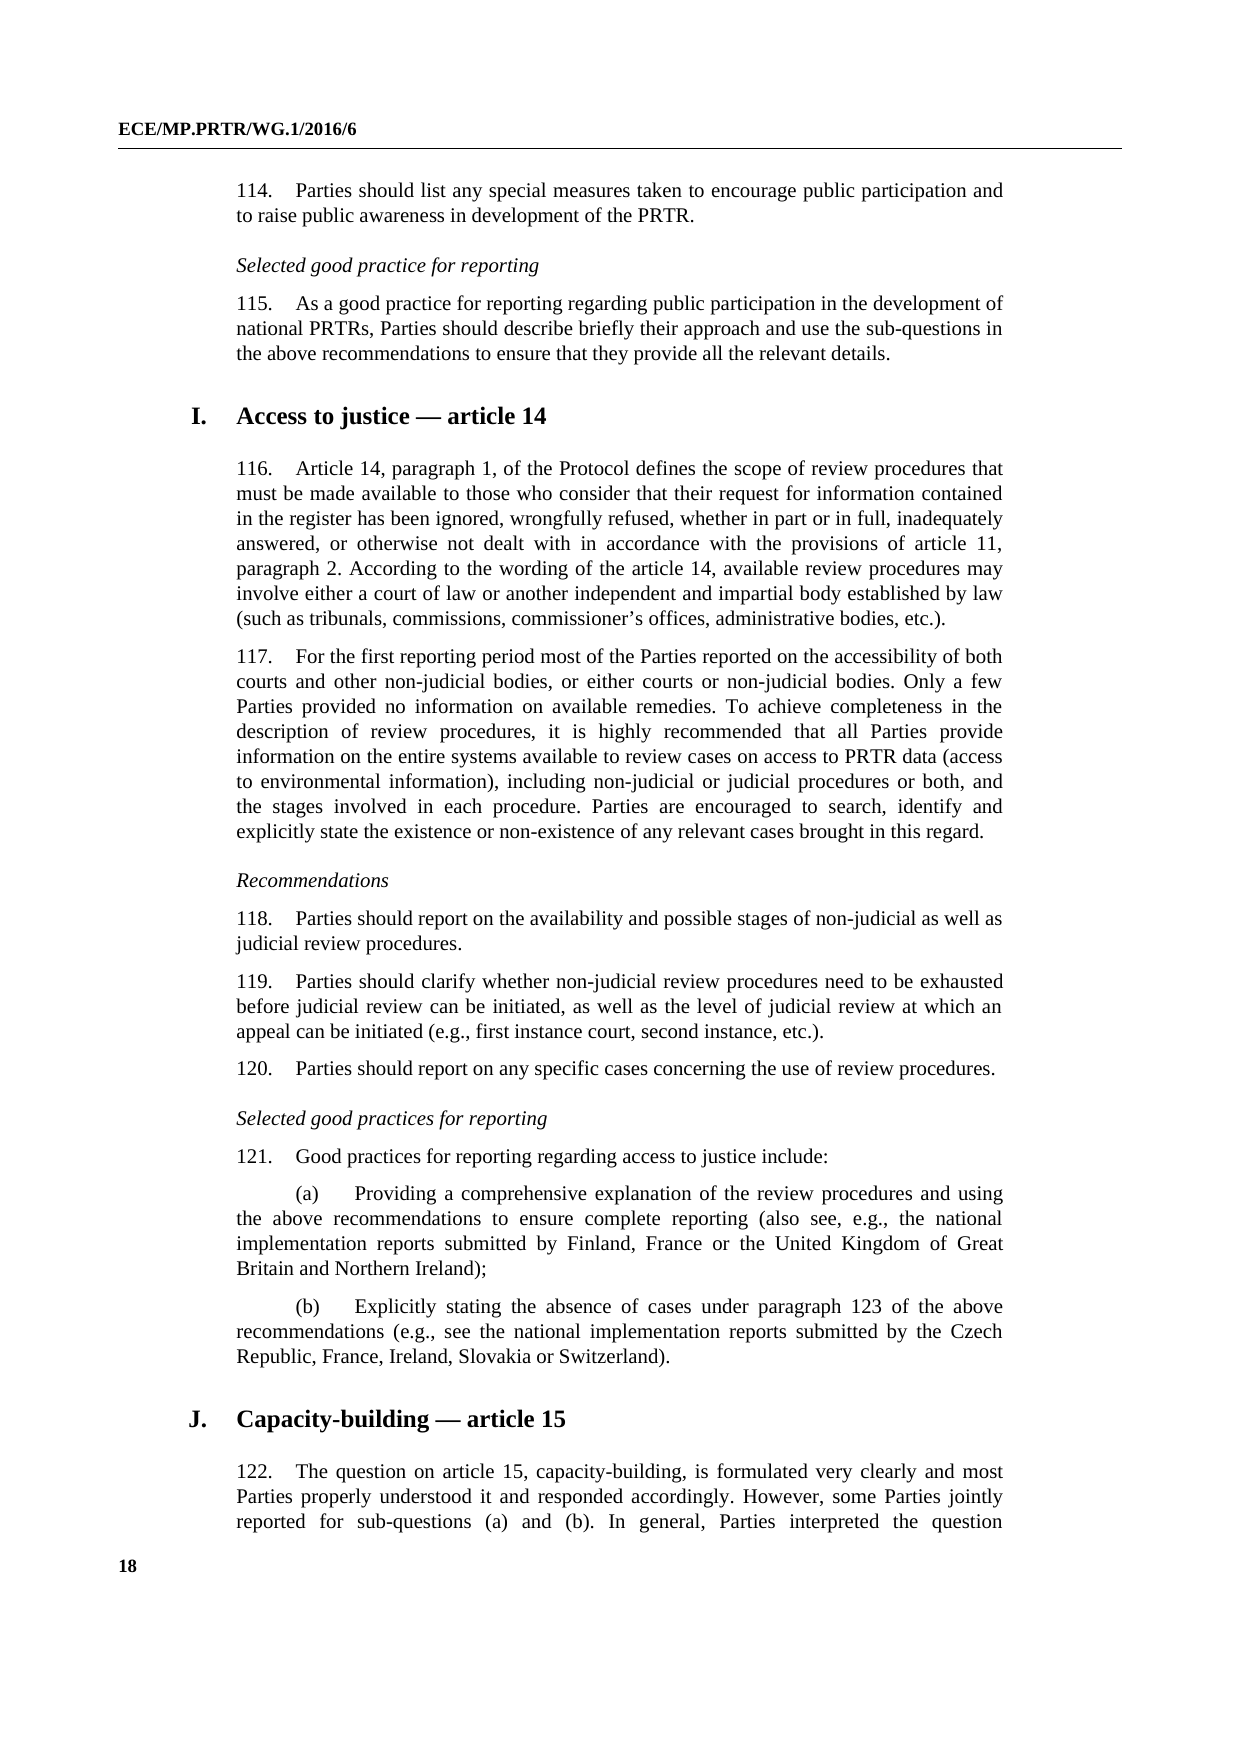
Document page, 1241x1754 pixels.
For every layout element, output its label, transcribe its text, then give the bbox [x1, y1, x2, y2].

text 120. Parties should report on any specific cases concerning the use of review procedures. [236, 1055, 1004, 1080]
text 116. Article 14, paragraph 1, of the Protocol defines the scope of review procedures that must be made available to those who consider that their request for information contained in the register has been ignored, wrongfully refused, whether in part or in full, inadequately answered, or otherwise not dealt with in accordance with the provisions of article 11, paragraph 2. According to the wording of the article 14, available review procedures may involve either a court of law or another independent and impartial body established by law (such as tribunals, commissions, commissioner’s offices, administrative bodies, etc.). [236, 455, 1004, 630]
text 118. Parties should report on the availability and possible stages of non-judicial as well as judicial review procedures. [236, 905, 1004, 955]
text (a) Providing a comprehensive explanation of the review procedures and using the above recommendations to ensure complete reporting (also see, e.g., the national implementation reports submitted by Finland, France or the United Kingdom of Great Britain and Northern Ireland); [236, 1180, 1004, 1280]
text (b) Explicitly stating the absence of cases under paragraph 123 of the above recommendations (e.g., see the national implementation reports submitted by the Czech Republic, France, Ireland, Slovakia or Switzerland). [236, 1293, 1004, 1368]
text 119. Parties should clarify whether non-judicial review procedures need to be exhausted before judicial review can be initiated, as well as the level of judicial review at which an appeal can be initiated (e.g., first instance court, second instance, etc.). [236, 968, 1004, 1043]
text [236, 1458, 1004, 1533]
text 117. For the first reporting period most of the Parties reported on the accessibility of both courts and other non-judicial bodies, or either courts or non-judicial bodies. Only a few Parties provided no information on available remedies. To achieve completeness in the description of review procedures, it is highly recommended that all Parties provide information on the entire systems available to review cases on access to PRTR data (access to environmental information), including non-judicial or judicial procedures or both, and the stages involved in each procedure. Parties are encouraged to search, identify and explicitly state the existence or non-existence of any relevant cases brought in this regard. [236, 643, 1004, 843]
text Recommendations [118, 868, 1004, 893]
text 114. Parties should list any special measures taken to encourage public participation and to raise public awareness in development of the PRTR. [236, 177, 1004, 227]
text I. Access to justice — article 14 [118, 402, 1004, 430]
text 115. As a good practice for reporting regarding public participation in the development of national PRTRs, Parties should describe briefly their approach and use the sub-questions in the above recommendations to ensure that they provide all the relevant details. [236, 290, 1004, 365]
text Selected good practice for reporting [118, 252, 1004, 277]
text 121. Good practices for reporting regarding access to justice include: [236, 1143, 1004, 1168]
text J. Capacity-building — article 15 [118, 1405, 1004, 1433]
text Selected good practices for reporting [118, 1105, 1004, 1130]
